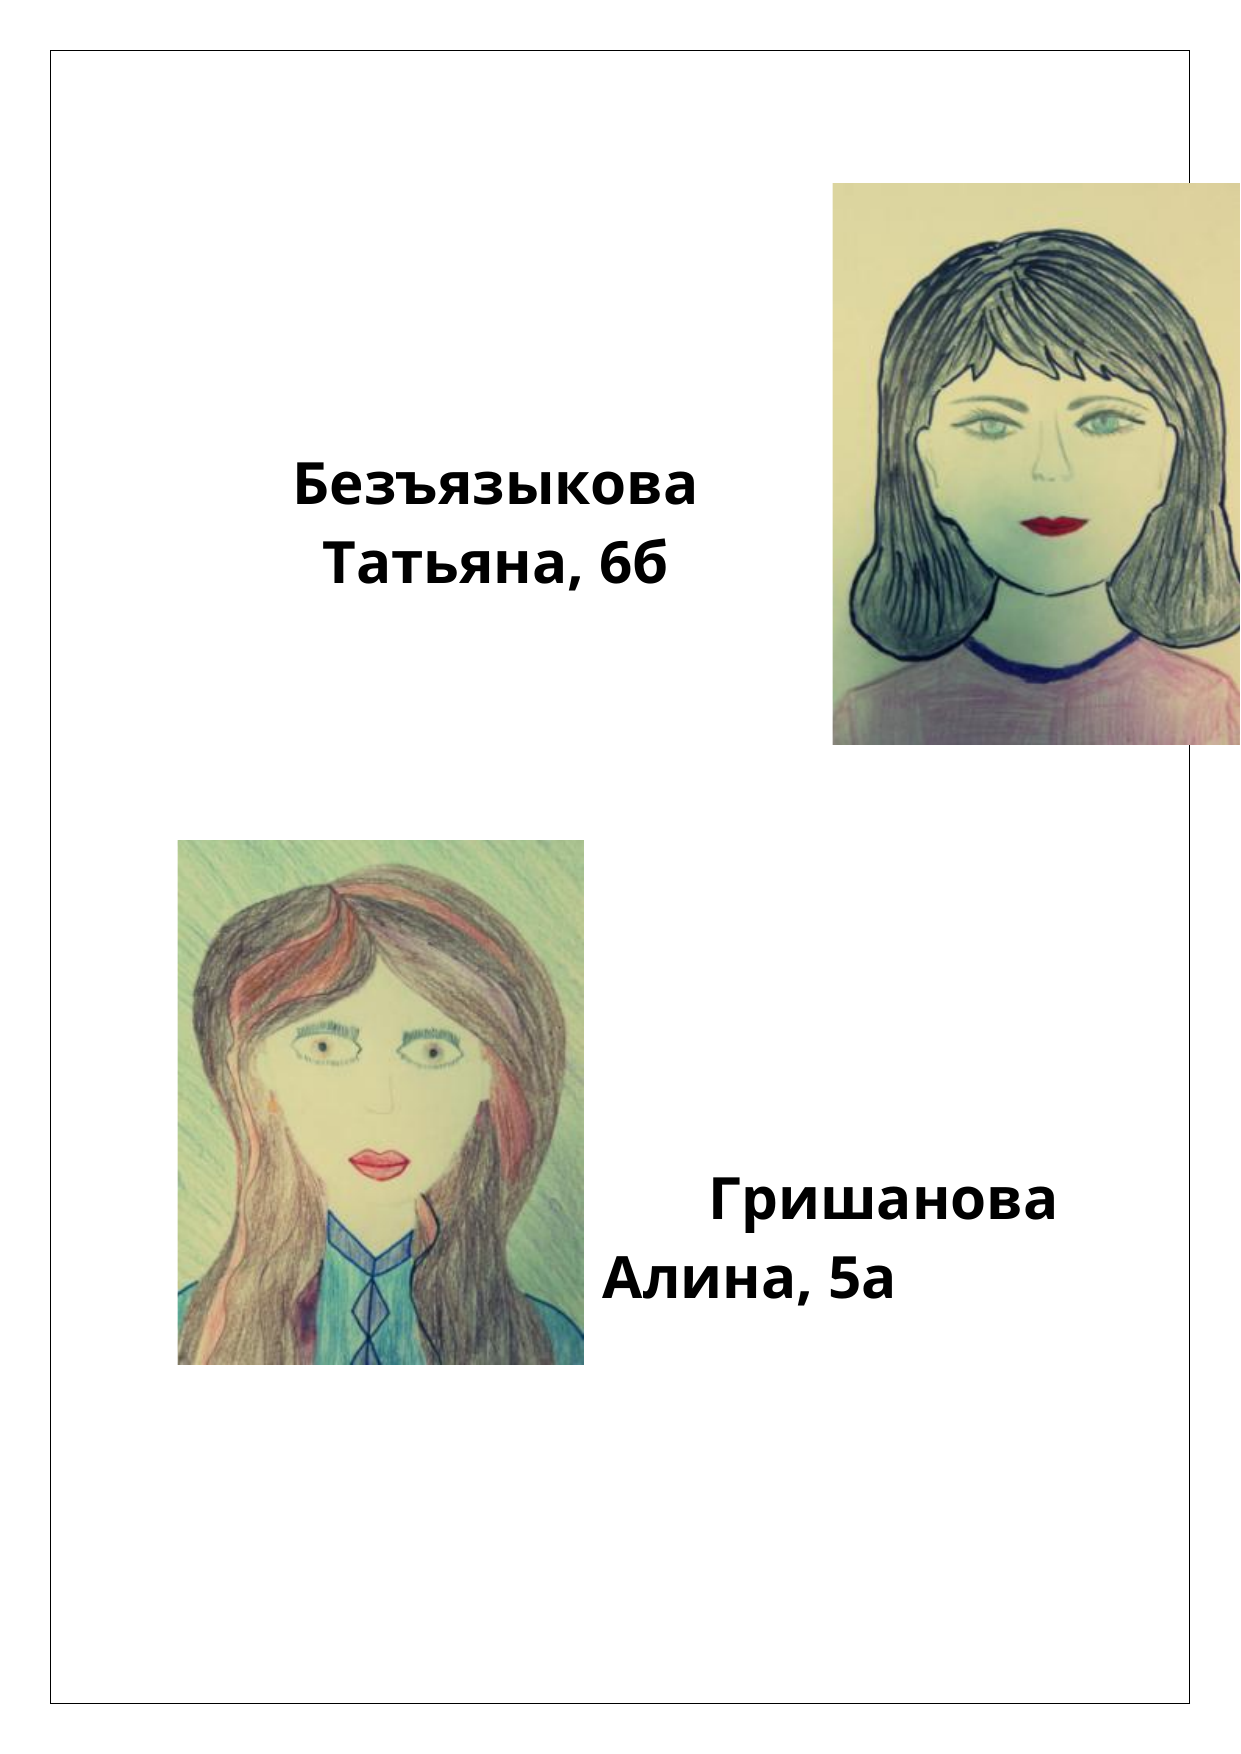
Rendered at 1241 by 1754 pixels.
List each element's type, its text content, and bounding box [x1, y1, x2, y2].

picture [177, 840, 584, 1365]
text Безъязыкова Татьяна, 6б [177, 442, 832, 601]
picture [832, 183, 1240, 745]
text Гришанова Алина, 5а [584, 1157, 1152, 1316]
